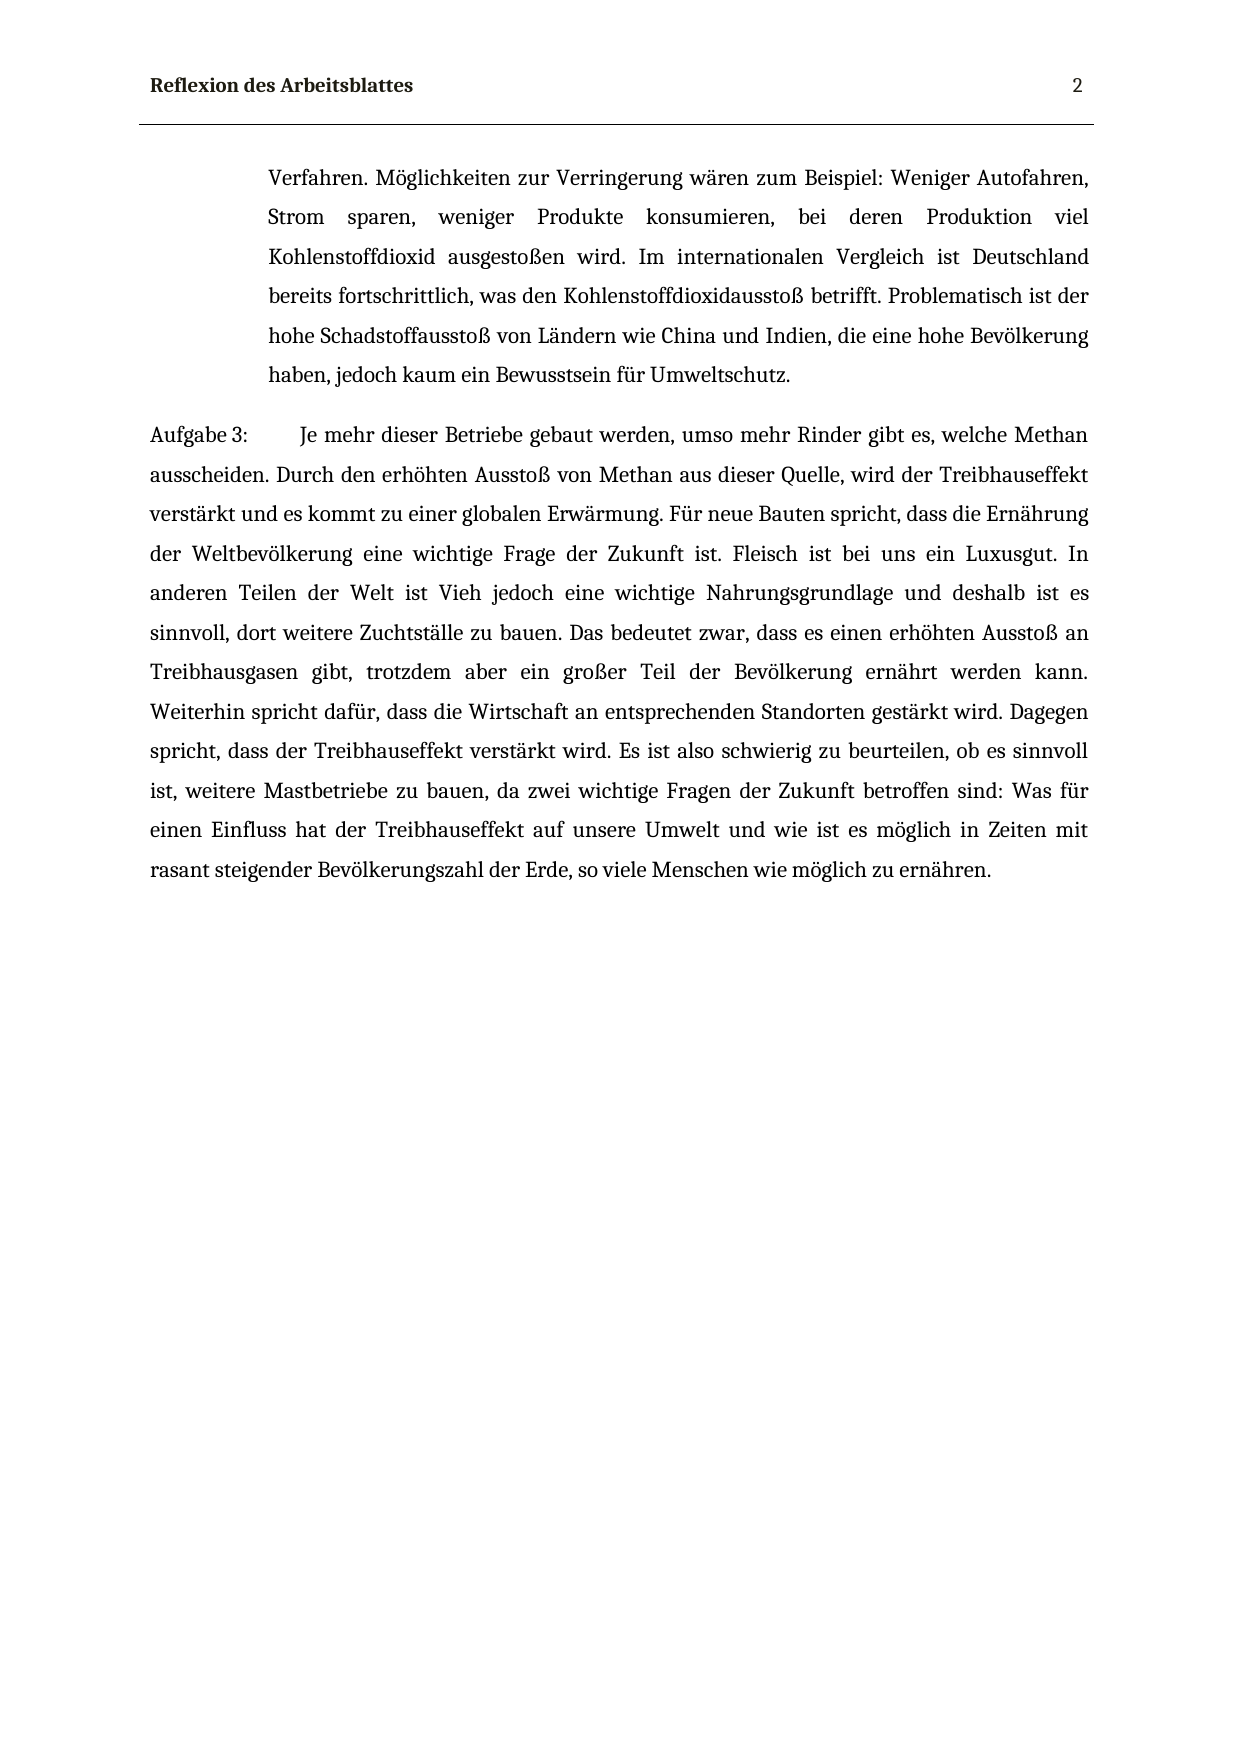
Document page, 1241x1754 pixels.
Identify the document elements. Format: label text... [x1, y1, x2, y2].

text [150, 164, 1090, 388]
text Aufgabe 3: Je mehr dieser Betriebe gebaut werden, umso mehr Rinder gibt es, welche Methan ausscheiden. Durch den erhöhten Ausstoß von Methan aus dieser Quelle, wird der Treibhauseffekt verstärkt und es kommt zu einer globalen Erwärmung. Für neue Bauten spricht, dass die Ernährung der Weltbevölkerung eine wichtige Frage der Zukunft ist. Fleisch ist bei uns ein Luxusgut. In anderen Teilen der Welt ist Vieh jedoch eine wichtige Nahrungsgrundlage und deshalb ist es sinnvoll, dort weitere Zuchtställe zu bauen. Das bedeutet zwar, dass es einen erhöhten Ausstoß an Treibhausgasen gibt, trotzdem aber ein großer Teil der Bevölkerung ernährt werden kann. Weiterhin spricht dafür, dass die Wirtschaft an entsprechenden Standorten gestärkt wird. Dagegen spricht, dass der Treibhauseffekt verstärkt wird. Es ist also schwierig zu beurteilen, ob es sinnvoll ist, weitere Mastbetriebe zu bauen, da zwei wichtige Fragen der Zukunft betroffen sind: Was für einen Einfluss hat der Treibhauseffekt auf unsere Umwelt und wie ist es möglich in Zeiten mit rasant steigender Bevölkerungszahl der Erde, so viele Menschen wie möglich zu ernähren. [150, 422, 1090, 883]
